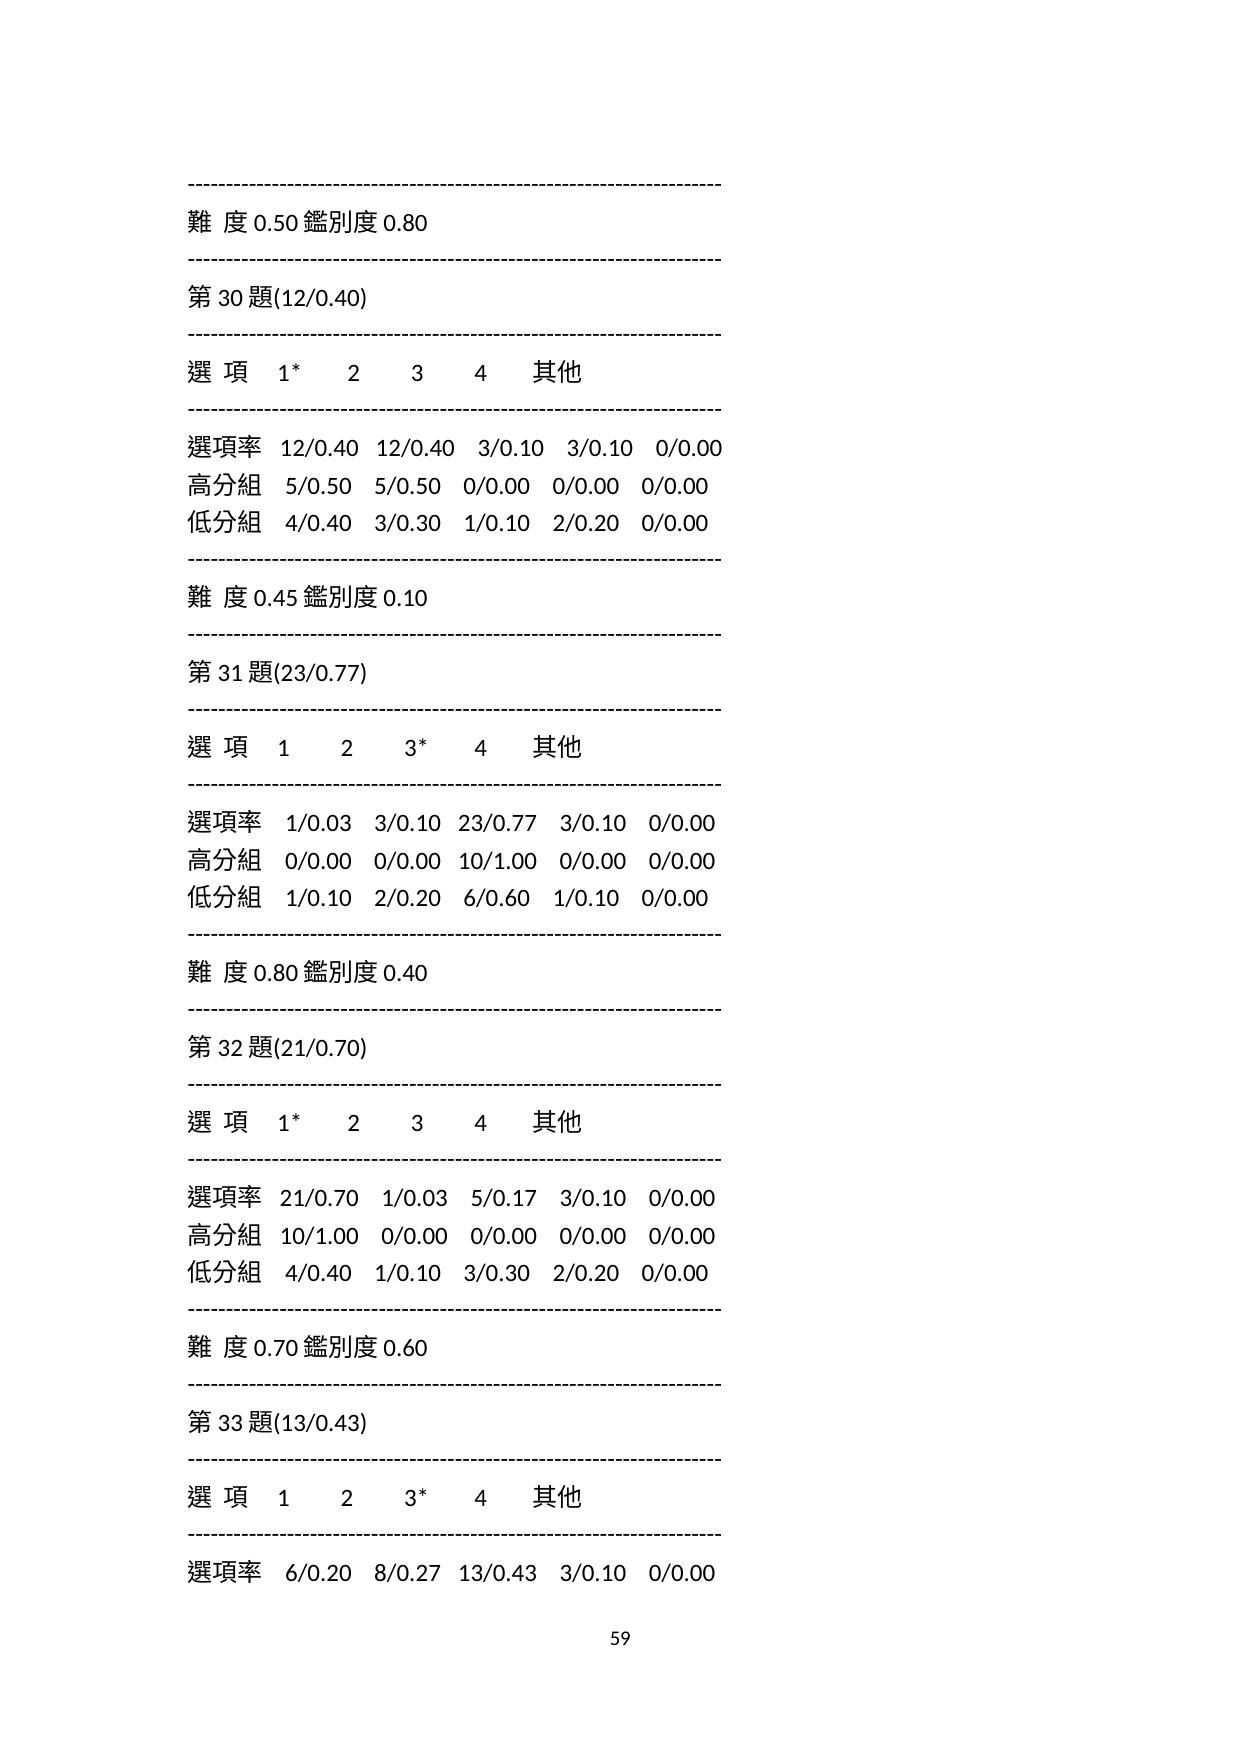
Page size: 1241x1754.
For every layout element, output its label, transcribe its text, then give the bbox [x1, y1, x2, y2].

text 難 度0.45鑑別度0.10 [187, 577, 1053, 614]
text ---------------------------------------------------------------------- [187, 539, 1053, 577]
text ---------------------------------------------------------------------- [187, 989, 1053, 1027]
text 選項率 12/0.40 12/0.40 3/0.10 3/0.10 0/0.00 [187, 427, 1053, 464]
text 低分組 1/0.10 2/0.20 6/0.60 1/0.10 0/0.00 [187, 877, 1053, 914]
text ---------------------------------------------------------------------- [187, 1064, 1053, 1102]
text ---------------------------------------------------------------------- [187, 1289, 1053, 1327]
text 選 項 1 2 3* 4 其他 [187, 1477, 1053, 1514]
text 第32題(21/0.70) [187, 1027, 1053, 1064]
text ---------------------------------------------------------------------- [187, 1139, 1053, 1177]
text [187, 1439, 1053, 1477]
text 高分組 5/0.50 5/0.50 0/0.00 0/0.00 0/0.00 [187, 464, 1053, 502]
text 第30題(12/0.40) [187, 277, 1053, 314]
text 選項率 6/0.20 8/0.27 13/0.43 3/0.10 0/0.00 [187, 1552, 1053, 1589]
text 選 項 1 2 3* 4 其他 [187, 727, 1053, 764]
text 難 度0.50鑑別度0.80 [187, 202, 1053, 239]
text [187, 164, 1053, 202]
text ---------------------------------------------------------------------- [187, 689, 1053, 727]
text 高分組 10/1.00 0/0.00 0/0.00 0/0.00 0/0.00 [187, 1214, 1053, 1252]
text 選項率 21/0.70 1/0.03 5/0.17 3/0.10 0/0.00 [187, 1177, 1053, 1214]
text ---------------------------------------------------------------------- [187, 314, 1053, 352]
text 第31題(23/0.77) [187, 652, 1053, 689]
text ---------------------------------------------------------------------- [187, 614, 1053, 652]
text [187, 239, 1053, 277]
text 選 項 1* 2 3 4 其他 [187, 352, 1053, 389]
text 難 度0.70鑑別度0.60 [187, 1327, 1053, 1364]
text ---------------------------------------------------------------------- [187, 1364, 1053, 1402]
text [187, 1514, 1053, 1552]
text ---------------------------------------------------------------------- [187, 389, 1053, 427]
text 第33題(13/0.43) [187, 1402, 1053, 1439]
text 難 度0.80鑑別度0.40 [187, 952, 1053, 989]
text ---------------------------------------------------------------------- [187, 764, 1053, 802]
text 選 項 1* 2 3 4 其他 [187, 1102, 1053, 1139]
text ---------------------------------------------------------------------- [187, 914, 1053, 952]
text 低分組 4/0.40 1/0.10 3/0.30 2/0.20 0/0.00 [187, 1252, 1053, 1289]
text 低分組 4/0.40 3/0.30 1/0.10 2/0.20 0/0.00 [187, 502, 1053, 539]
text 高分組 0/0.00 0/0.00 10/1.00 0/0.00 0/0.00 [187, 839, 1053, 877]
text 選項率 1/0.03 3/0.10 23/0.77 3/0.10 0/0.00 [187, 802, 1053, 839]
